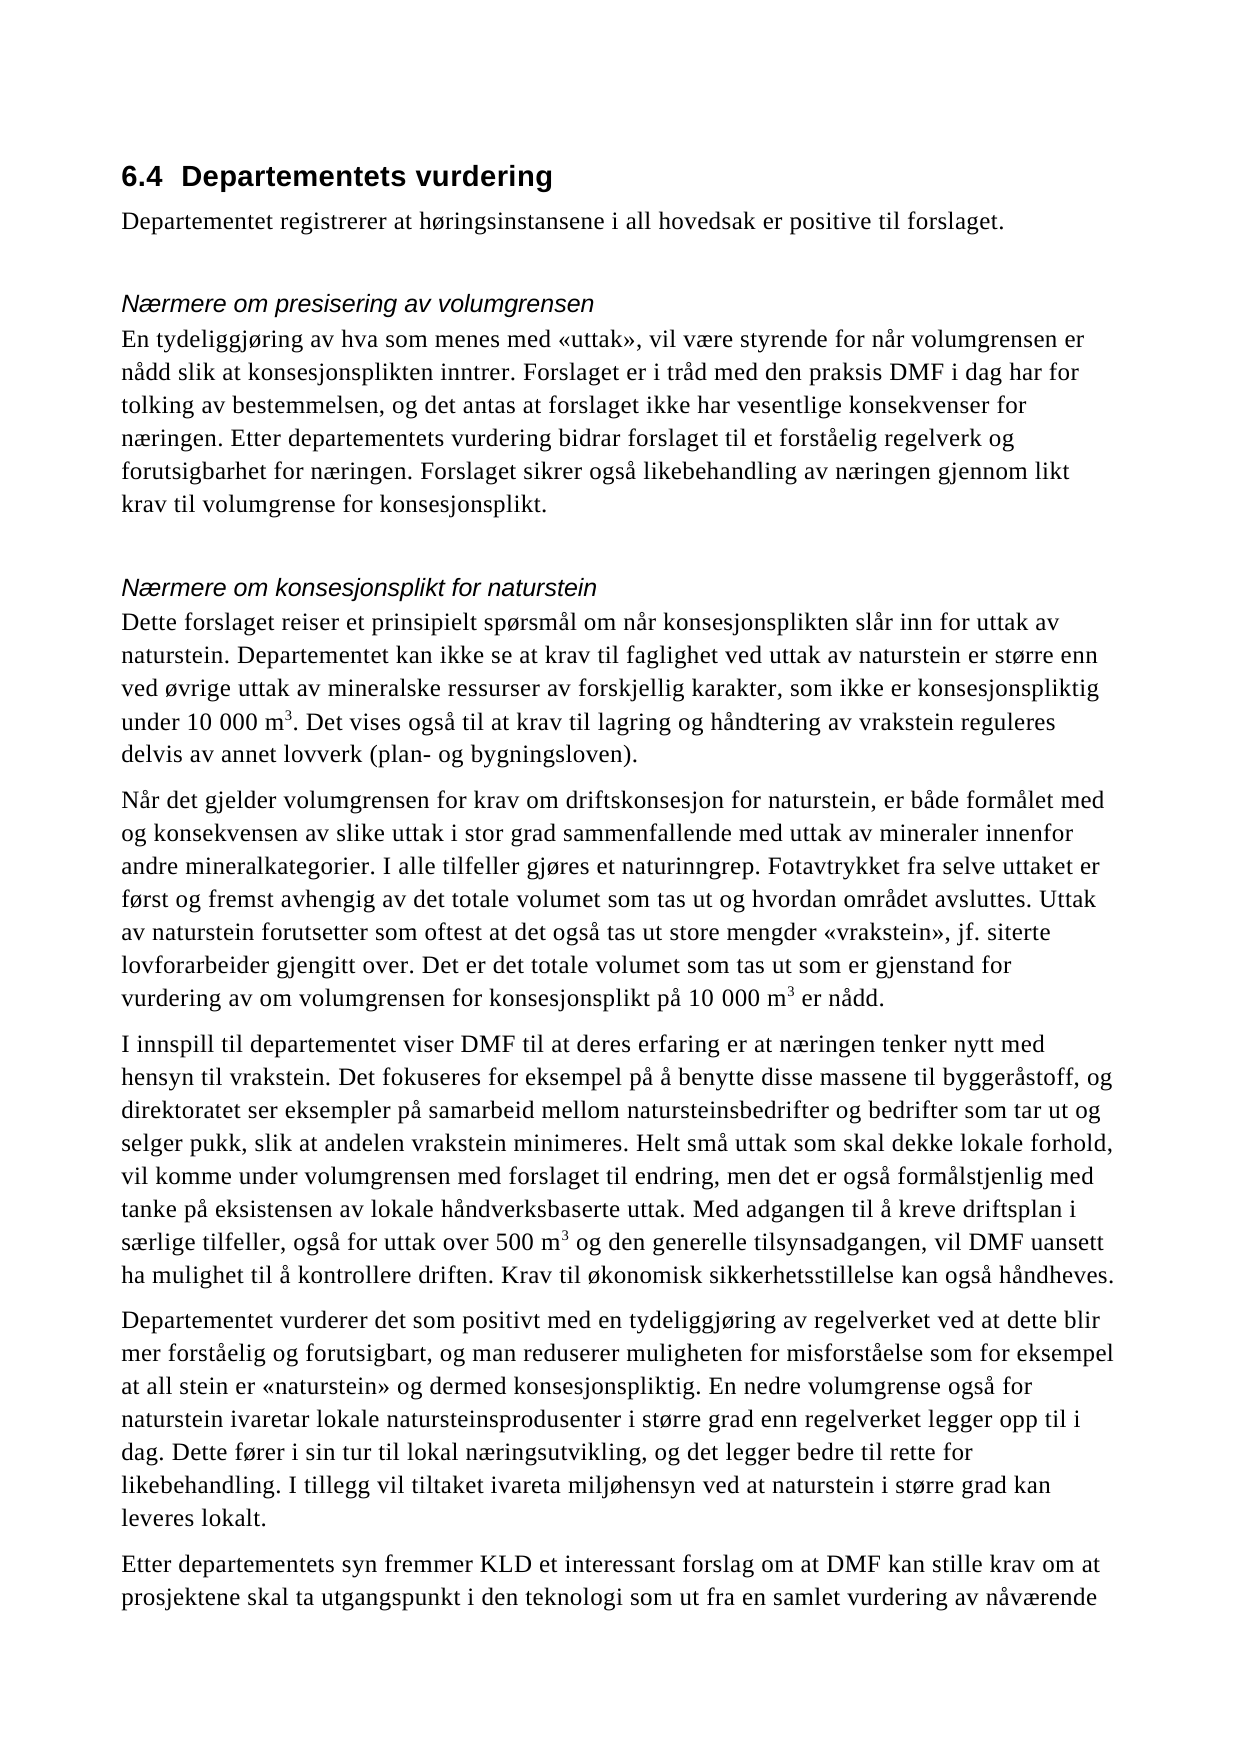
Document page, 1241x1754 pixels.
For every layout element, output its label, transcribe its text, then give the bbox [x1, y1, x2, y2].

text Nærmere om konsesjonsplikt for naturstein [121, 572, 1119, 601]
text Departementet registrerer at høringsinstansene i all hovedsak er positive til forslaget. [121, 206, 1119, 235]
text Departementet vurderer det som positivt med en tydeliggjøring av regelverket ved at dette blir mer forståelig og forutsigbart, og man reduserer muligheten for misforståelse som for eksempel at all stein er «naturstein» og dermed konsesjonspliktig. En nedre volumgrense også for naturstein ivaretar lokale natursteinsprodusenter i større grad enn regelverket legger opp til i dag. Dette fører i sin tur til lokal næringsutvikling, og det legger bedre til rette for likebehandling. I tillegg vil tiltaket ivareta miljøhensyn ved at naturstein i større grad kan leveres lokalt. [121, 1305, 1119, 1532]
text I innspill til departementet viser DMF til at deres erfaring er at næringen tenker nytt med hensyn til vrakstein. Det fokuseres for eksempel på å benytte disse massene til byggeråstoff, og direktoratet ser eksempler på samarbeid mellom natursteinsbedrifter og bedrifter som tar ut og selger pukk, slik at andelen vrakstein minimeres. Helt små uttak som skal dekke lokale forhold, vil komme under volumgrensen med forslaget til endring, men det er også formålstjenlig med tanke på eksistensen av lokale håndverksbaserte uttak. Med adgangen til å kreve driftsplan i særlige tilfeller, også for uttak over 500 m3 og den generelle tilsynsadgangen, vil DMF uansett ha mulighet til å kontrollere driften. Krav til økonomisk sikkerhetsstillelse kan også håndheves. [121, 1029, 1119, 1289]
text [121, 1549, 1119, 1611]
text Nærmere om presisering av volumgrensen [121, 289, 1119, 318]
text Dette forslaget reiser et prinsipielt spørsmål om når konsesjonsplikten slår inn for uttak av naturstein. Departementet kan ikke se at krav til faglighet ved uttak av naturstein er større enn ved øvrige uttak av mineralske ressurser av forskjellig karakter, som ikke er konsesjonspliktig under 10 000 m3. Det vises også til at krav til lagring og håndtering av vrakstein reguleres delvis av annet lovverk (plan- og bygningsloven). [121, 607, 1119, 768]
text En tydeliggjøring av hva som menes med «uttak», vil være styrende for når volumgrensen er nådd slik at konsesjonsplikten inntrer. Forslaget er i tråd med den praksis DMF i dag har for tolking av bestemmelsen, og det antas at forslaget ikke har vesentlige konsekvenser for næringen. Etter departementets vurdering bidrar forslaget til et forståelig regelverk og forutsigbarhet for næringen. Forslaget sikrer også likebehandling av næringen gjennom likt krav til volumgrense for konsesjonsplikt. [121, 324, 1119, 518]
subtitle Departementets vurdering [121, 159, 1119, 193]
text Når det gjelder volumgrensen for krav om driftskonsesjon for naturstein, er både formålet med og konsekvensen av slike uttak i stor grad sammenfallende med uttak av mineraler innenfor andre mineralkategorier. I alle tilfeller gjøres et naturinngrep. Fotavtrykket fra selve uttaket er først og fremst avhengig av det totale volumet som tas ut og hvordan området avsluttes. Uttak av naturstein forutsetter som oftest at det også tas ut store mengder «vrakstein», jf. siterte lovforarbeider gjengitt over. Det er det totale volumet som tas ut som er gjenstand for vurdering av om volumgrensen for konsesjonsplikt på 10 000 m3 er nådd. [121, 785, 1119, 1012]
